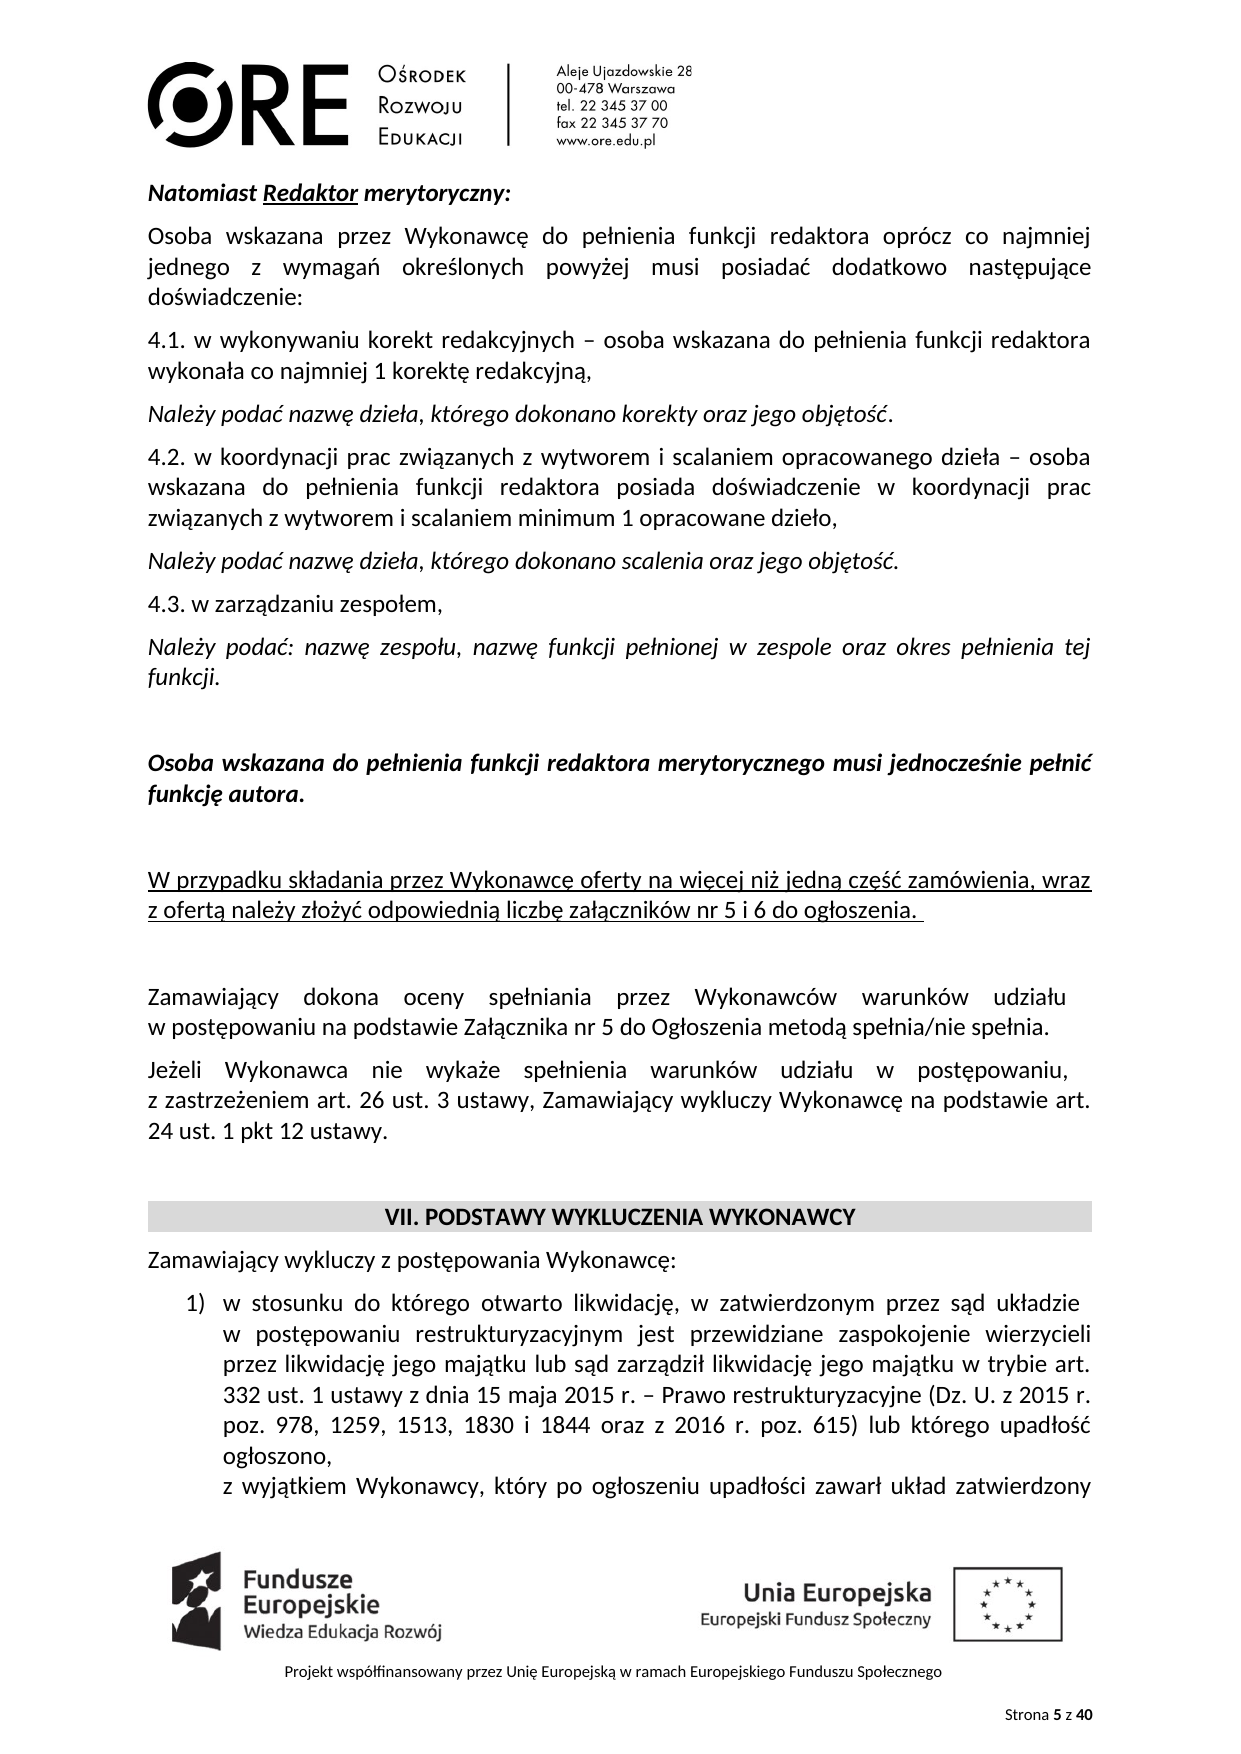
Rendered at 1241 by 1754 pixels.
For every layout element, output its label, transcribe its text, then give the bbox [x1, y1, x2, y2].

text Zamawiający wykluczy z postępowania Wykonawcę: [148, 1244, 1092, 1275]
text Należy podać: nazwę zespołu, nazwę funkcji pełnionej w zespole oraz okres pełnienia tej funkcji. [148, 631, 1092, 692]
picture [147, 1526, 1092, 1673]
text Natomiast Redaktor merytoryczny: [148, 177, 1092, 208]
text 4.2. w koordynacji prac związanych z wytworem i scalaniem opracowanego dzieła – osoba wskazana do pełnienia funkcji redaktora posiada doświadczenie w koordynacji prac związanych z wytworem i scalaniem minimum 1 opracowane dzieło, [148, 441, 1092, 532]
text Zamawiający dokona oceny spełniania przez Wykonawców warunków udziału w postępowaniu na podstawie Załącznika nr 5 do Ogłoszenia metodą spełnia/nie spełnia. [148, 981, 1092, 1042]
text 4.1. w wykonywaniu korekt redakcyjnych – osoba wskazana do pełnienia funkcji redaktora wykonała co najmniej 1 korektę redakcyjną, [148, 324, 1092, 385]
text Należy podać nazwę dzieła, którego dokonano korekty oraz jego objętość. [148, 398, 1092, 428]
text VII. PODSTAWY WYKLUCZENIA WYKONAWCY [148, 1201, 1092, 1232]
text W przypadku składania przez Wykonawcę oferty na więcej niż jedną część zamówienia, wraz z ofertą należy złożyć odpowiednią liczbę załączników nr 5 i 6 do ogłoszenia. [148, 864, 1092, 890]
text Osoba wskazana przez Wykonawcę do pełnienia funkcji redaktora oprócz co najmniej jednego z wymagań określonych powyżej musi posiadać dodatkowo następujące doświadczenie: [148, 220, 1092, 312]
picture [147, 62, 692, 149]
text W przypadku składania przez Wykonawcę oferty na więcej niż jedną część zamówienia, wraz z ofertą należy złożyć odpowiednią liczbę załączników nr 5 i 6 do ogłoszenia. [148, 892, 1092, 925]
text Należy podać nazwę dzieła, którego dokonano scalenia oraz jego objętość. [148, 545, 1092, 575]
text 4.3. w zarządzaniu zespołem, [148, 588, 1092, 618]
text Jeżeli Wykonawca nie wykaże spełnienia warunków udziału w postępowaniu, z zastrzeżeniem art. 26 ust. 3 ustawy, Zamawiający wykluczy Wykonawcę na podstawie art. 24 ust. 1 pkt 12 ustawy. [148, 1054, 1092, 1146]
text Osoba wskazana do pełnienia funkcji redaktora merytorycznego musi jednocześnie pełnić funkcję autora. [148, 747, 1092, 808]
